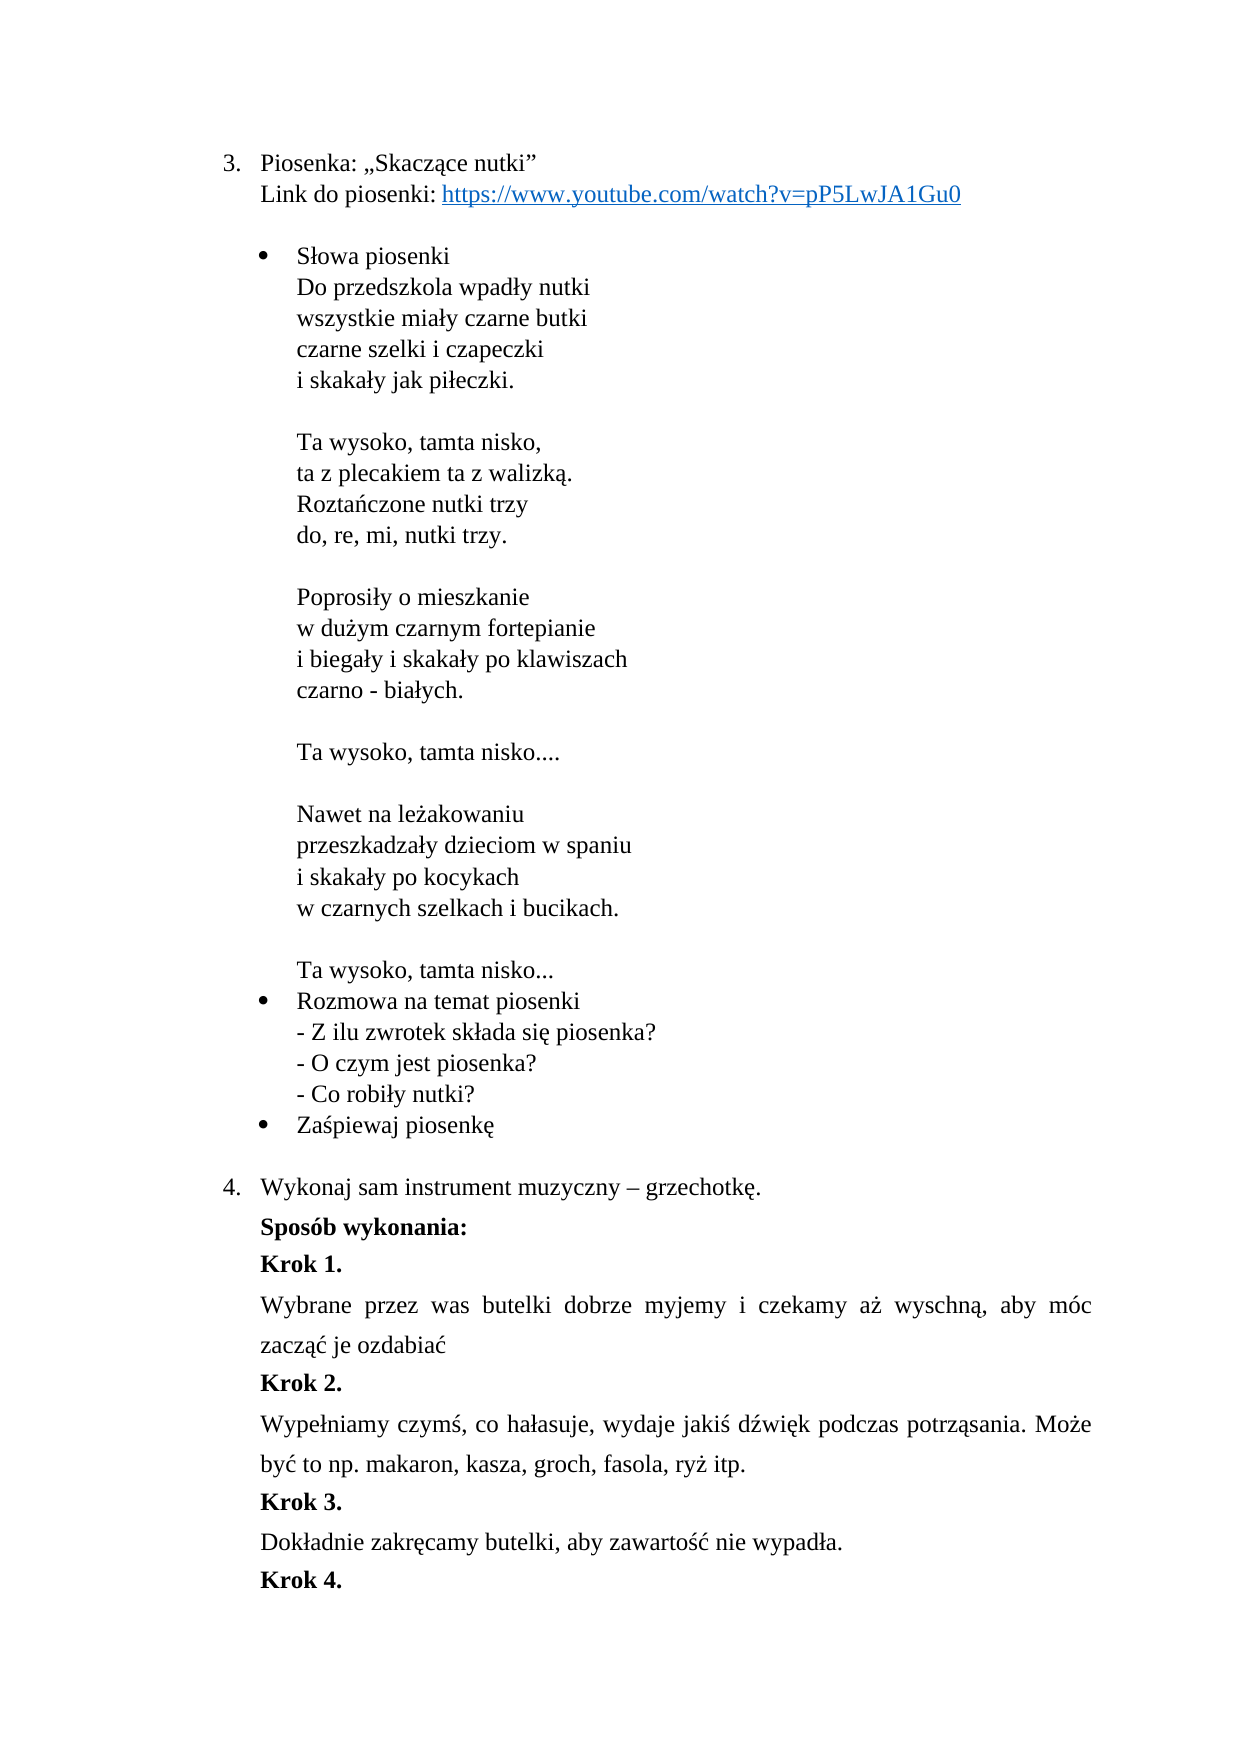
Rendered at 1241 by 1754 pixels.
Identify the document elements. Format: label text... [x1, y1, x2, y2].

list Wykonaj sam instrument muzyczny – grzechotkę. [223, 1172, 1093, 1201]
list Krok 4. [260, 1556, 1093, 1594]
list Link do piosenki: https://www.youtube.com/watch?v=pP5LwJA1Gu0 [260, 179, 1093, 207]
list Słowa piosenki [259, 241, 1093, 269]
list Rozmowa na temat piosenki [259, 986, 1093, 1014]
list Wypełniamy czymś, co hałasuje, wydaje jakiś dźwięk podczas potrząsania. Może być to np. makaron, kasza, groch, fasola, ryż itp. [260, 1397, 1093, 1478]
list Krok 1. [260, 1241, 1093, 1278]
list Wybrane przez was butelki dobrze myjemy i czekamy aż wyschną, aby móc zacząć je ozdabiać [260, 1278, 1093, 1359]
list - Z ilu zwrotek składa się piosenka? [296, 1017, 1093, 1046]
list Krok 3. [260, 1478, 1093, 1516]
list Dokładnie zakręcamy butelki, aby zawartość nie wypadła. [260, 1516, 1093, 1556]
list Krok 2. [260, 1359, 1093, 1397]
list Zaśpiewaj piosenkę [259, 1110, 1093, 1139]
list - Co robiły nutki? [296, 1079, 1093, 1108]
list Do przedszkola wpadły nutki wszystkie miały czarne butki czarne szelki i czapeczki i skakały jak piłeczki. Ta wysoko, tamta nisko, ta z plecakiem ta z walizką. Roztańczone nutki trzy do, re, mi, nutki trzy. Poprosiły o mieszkanie w dużym czarnym fortepianie i biegały i skakały po klawiszach czarno - białych. Ta wysoko, tamta nisko.... Nawet na leżakowaniu przeszkadzały dzieciom w spaniu i skakały po kocykach w czarnych szelkach i bucikach. Ta wysoko, tamta nisko... [296, 272, 1093, 983]
list Piosenka: „Skaczące nutki” [223, 148, 1093, 176]
list Sposób wykonania: [260, 1203, 1093, 1241]
list - O czym jest piosenka? [296, 1048, 1093, 1077]
